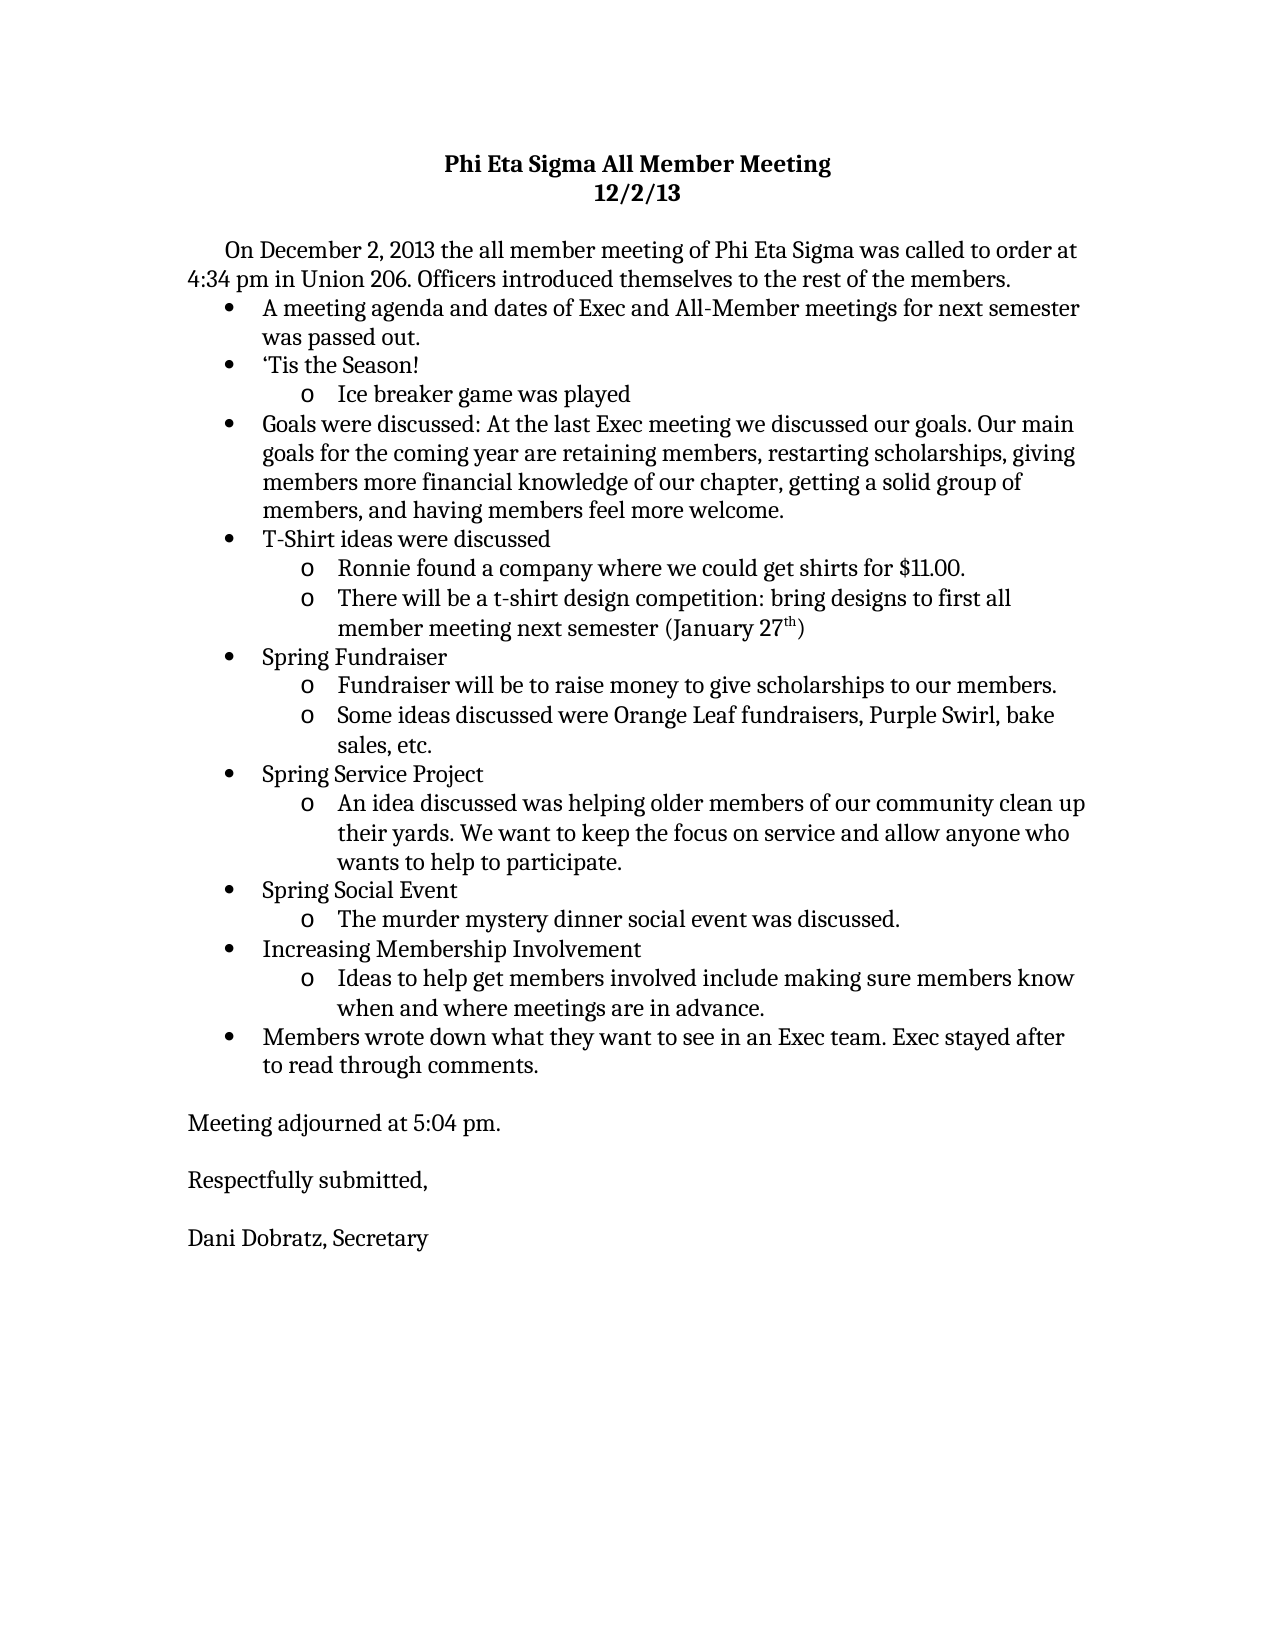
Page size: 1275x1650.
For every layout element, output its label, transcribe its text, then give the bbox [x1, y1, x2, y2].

list Ideas to help get members involved include making sure members know when and where meetings are in advance. [300, 964, 1087, 1022]
list An idea discussed was helping older members of our community clean up their yards. We want to keep the focus on service and allow anyone who wants to help to participate. [300, 789, 1087, 876]
list Fundraiser will be to raise money to give scholarships to our members. [300, 671, 1087, 701]
list ‘Tis the Season! [225, 351, 1087, 380]
list Spring Social Event [225, 876, 1087, 905]
list Some ideas discussed were Orange Leaf fundraisers, Purple Swirl, bake sales, etc. [300, 701, 1087, 760]
list There will be a t-shirt design competition: bring designs to first all member meeting next semester (January 27th) [300, 584, 1087, 642]
list Ronnie found a company where we could get shirts for $11.00. [300, 554, 1087, 584]
list Goals were discussed: At the last Exec meeting we discussed our goals. Our main goals for the coming year are retaining members, restarting scholarships, giving members more financial knowledge of our chapter, getting a solid group of members, and having members feel more welcome. [225, 410, 1087, 525]
list Increasing Membership Involvement [225, 935, 1087, 964]
list Members wrote down what they want to see in an Exec team. Exec stayed after to read through comments. [225, 1022, 1087, 1080]
text Phi Eta Sigma All Member Meeting [187, 150, 1087, 179]
list Spring Fundraiser [225, 642, 1087, 671]
text Dani Dobratz, Secretary [187, 1224, 1087, 1252]
list Spring Service Project [225, 760, 1087, 789]
list Ice breaker game was played [300, 380, 1087, 410]
text Meeting adjourned at 5:04 pm. [187, 1109, 1087, 1137]
text On December 2, 2013 the all member meeting of Phi Eta Sigma was called to order at 4:34 pm in Union 206. Officers introduced themselves to the rest of the members. [187, 236, 1087, 294]
list T-Shirt ideas were discussed [225, 525, 1087, 554]
list The murder mystery dinner social event was discussed. [300, 905, 1087, 935]
list A meeting agenda and dates of Exec and All-Member meetings for next semester was passed out. [225, 294, 1087, 351]
text Respectfully submitted, [187, 1166, 1087, 1195]
text 12/2/13 [187, 179, 1087, 207]
